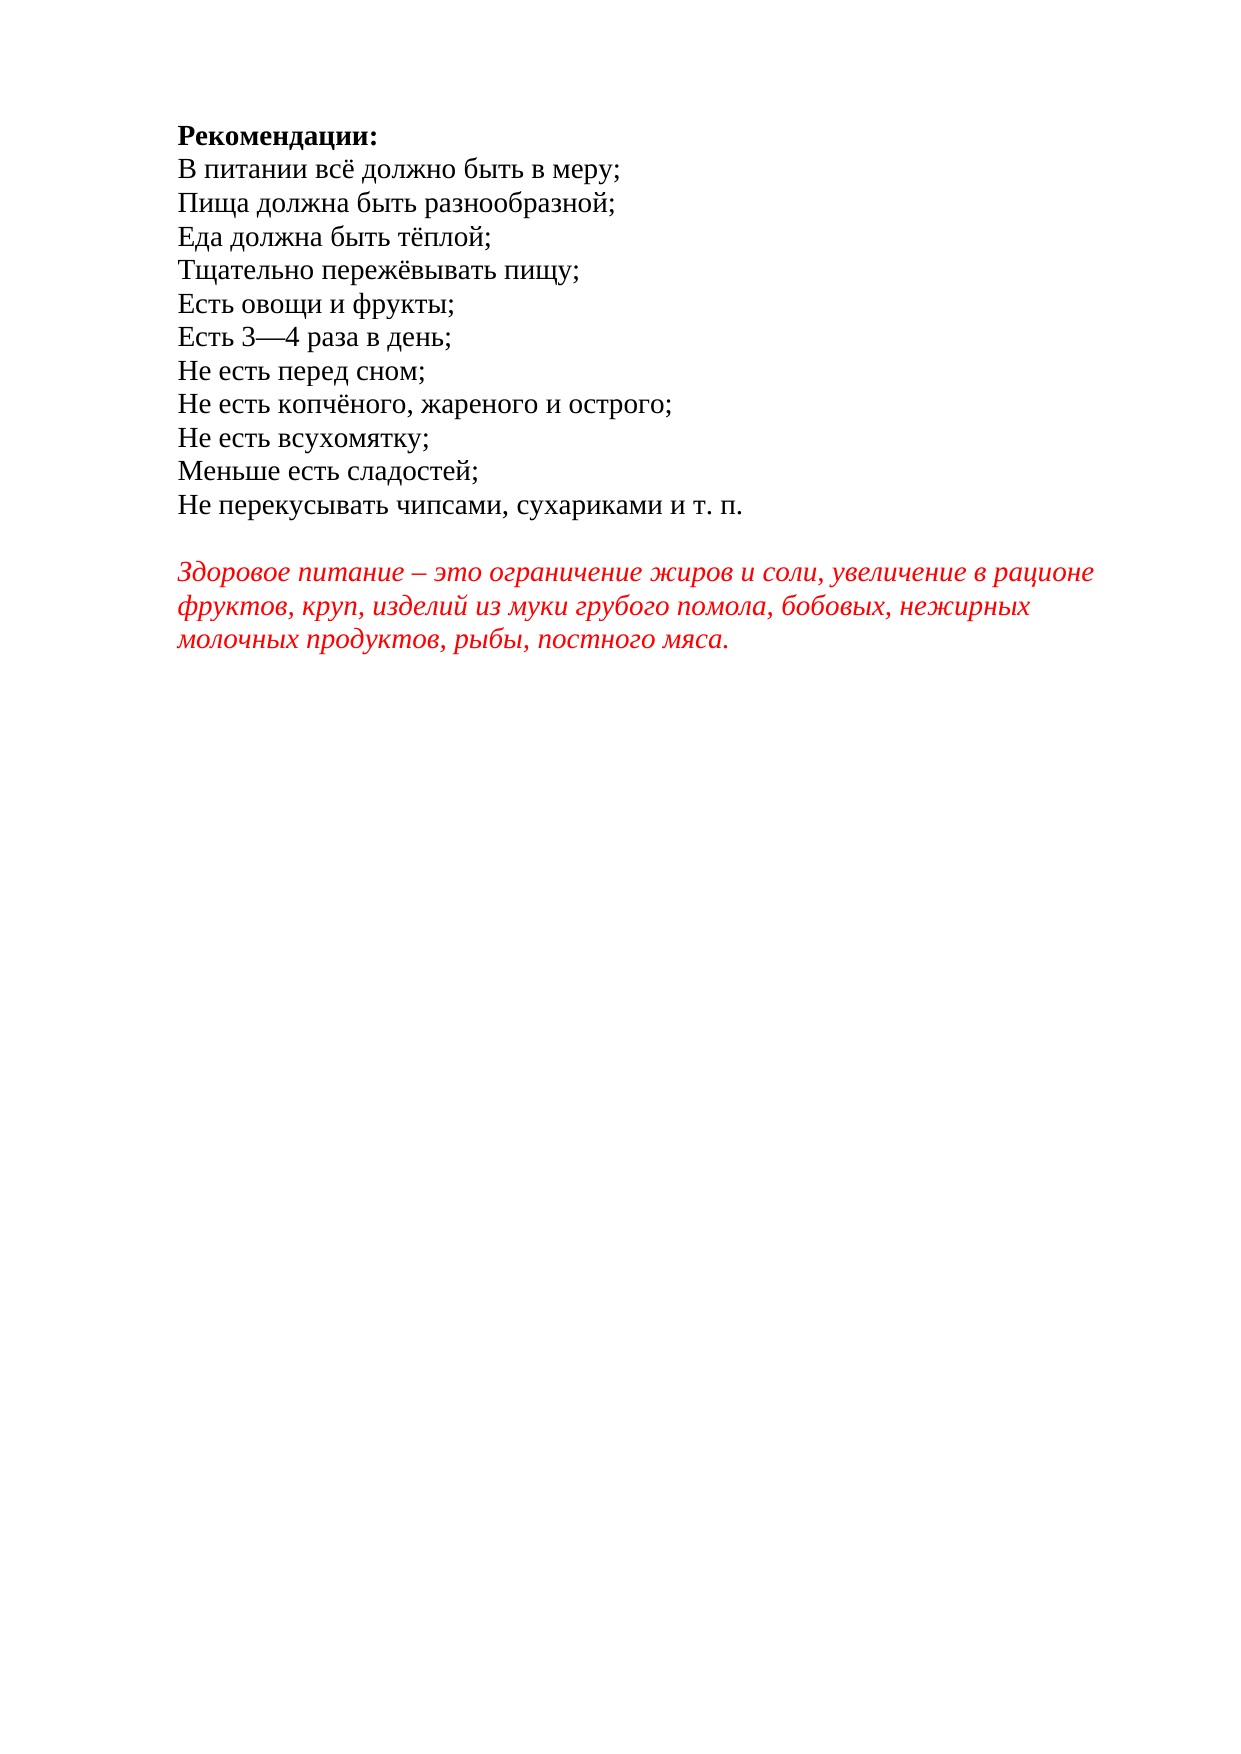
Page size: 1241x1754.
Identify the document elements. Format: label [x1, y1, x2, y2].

text [177, 118, 1152, 655]
